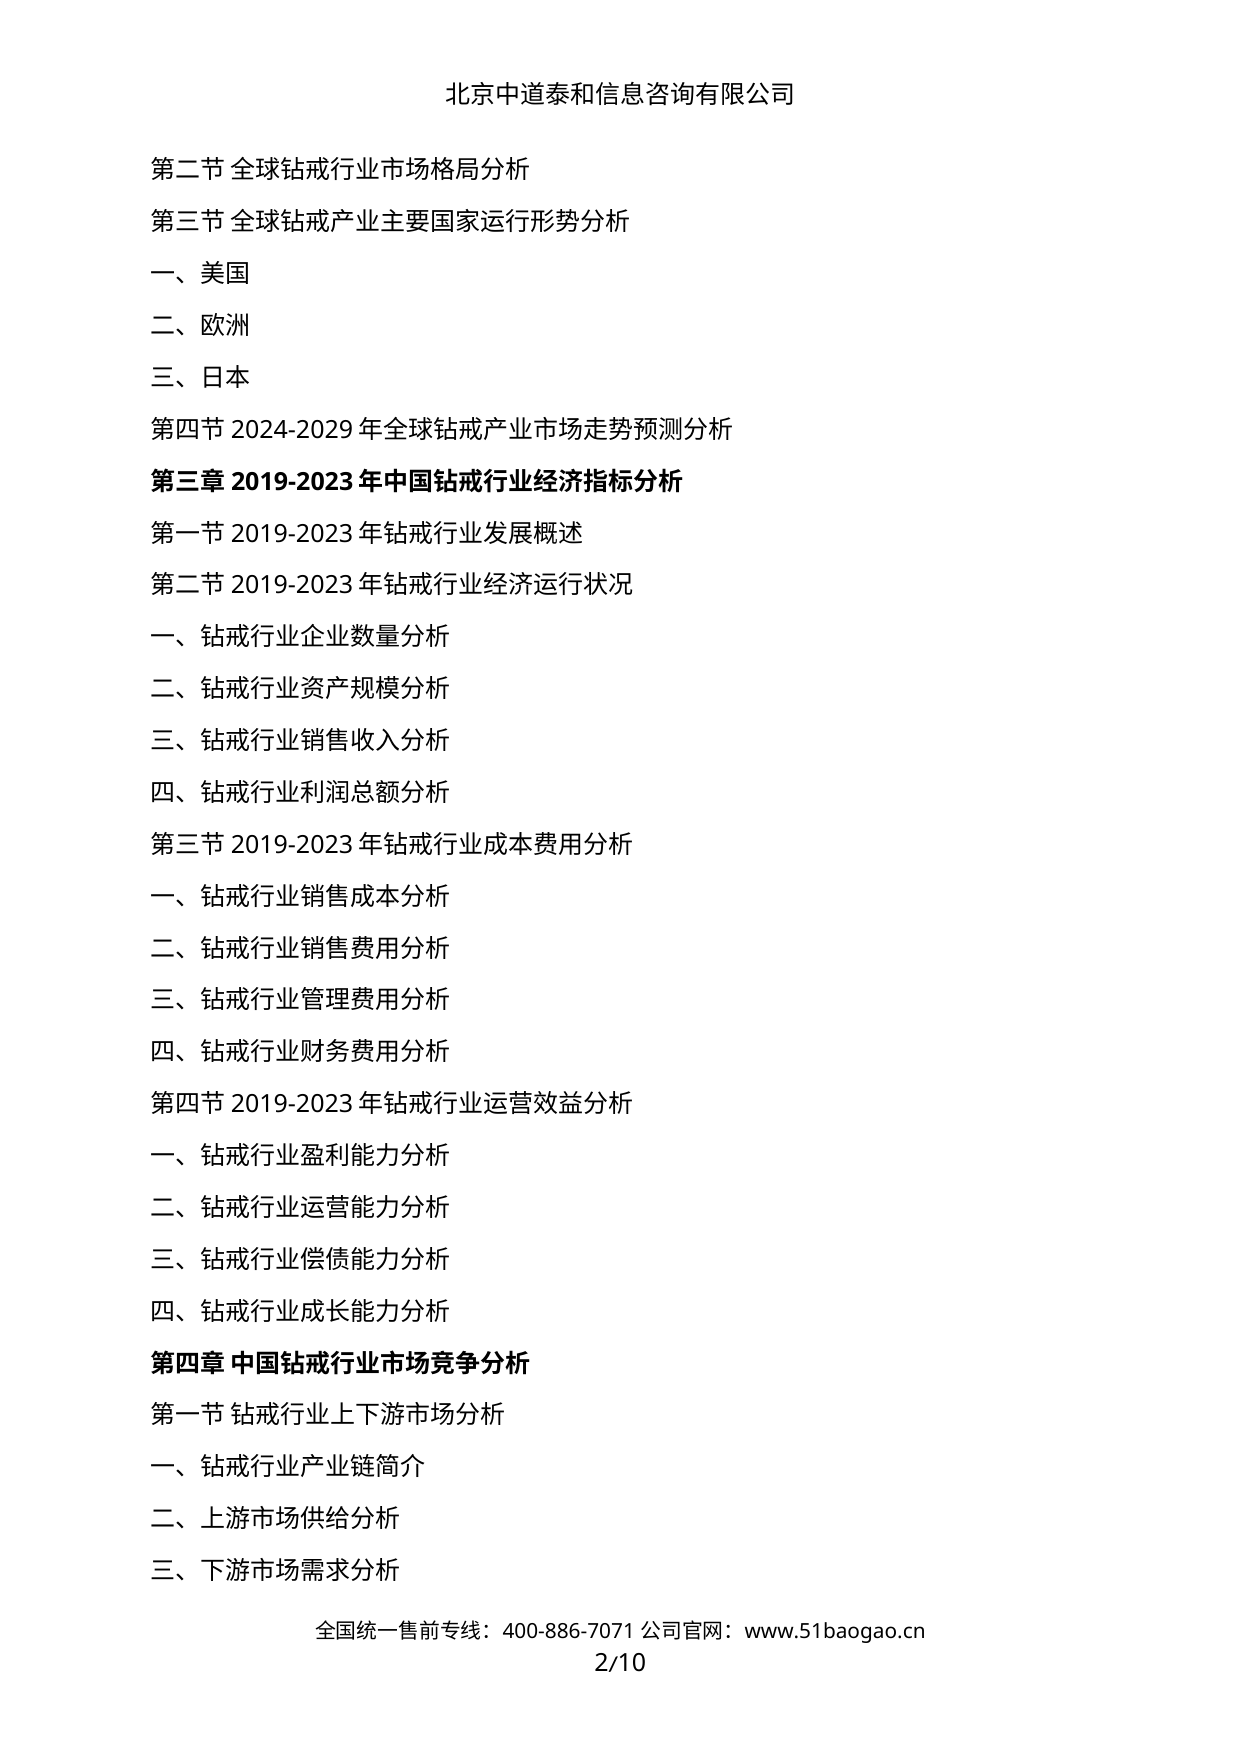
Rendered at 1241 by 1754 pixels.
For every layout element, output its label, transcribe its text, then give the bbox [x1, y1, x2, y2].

text 四、钻戒行业成长能力分析 [150, 1291, 1090, 1327]
text 一、钻戒行业盈利能力分析 [150, 1136, 1090, 1172]
text 一、钻戒行业产业链简介 [150, 1447, 1090, 1483]
text 第四节 2019-2023年钻戒行业运营效益分析 [150, 1084, 1090, 1120]
text 一、钻戒行业企业数量分析 [150, 617, 1090, 653]
text 第二节 全球钻戒行业市场格局分析 [150, 150, 1090, 186]
text 二、钻戒行业资产规模分析 [150, 669, 1090, 705]
text 三、钻戒行业销售收入分析 [150, 721, 1090, 757]
text 第四章 中国钻戒行业市场竞争分析 [150, 1343, 1090, 1379]
text 三、日本 [150, 357, 1090, 394]
text 第四节 2024-2029年全球钻戒产业市场走势预测分析 [150, 409, 1090, 446]
text 第二节 2019-2023年钻戒行业经济运行状况 [150, 565, 1090, 601]
text 二、欧洲 [150, 306, 1090, 342]
text 第一节 钻戒行业上下游市场分析 [150, 1395, 1090, 1431]
text 第三章 2019-2023年中国钻戒行业经济指标分析 [150, 461, 1090, 497]
text 三、下游市场需求分析 [150, 1551, 1090, 1587]
text 第三节 全球钻戒产业主要国家运行形势分析 [150, 202, 1090, 238]
text 第一节 2019-2023年钻戒行业发展概述 [150, 513, 1090, 549]
text 二、钻戒行业销售费用分析 [150, 928, 1090, 964]
text 三、钻戒行业管理费用分析 [150, 980, 1090, 1016]
text 一、钻戒行业销售成本分析 [150, 876, 1090, 912]
text 四、钻戒行业财务费用分析 [150, 1032, 1090, 1068]
text 三、钻戒行业偿债能力分析 [150, 1239, 1090, 1276]
text 一、美国 [150, 254, 1090, 290]
text 二、上游市场供给分析 [150, 1499, 1090, 1535]
text 第三节 2019-2023年钻戒行业成本费用分析 [150, 824, 1090, 861]
text 二、钻戒行业运营能力分析 [150, 1187, 1090, 1224]
text 四、钻戒行业利润总额分析 [150, 772, 1090, 809]
